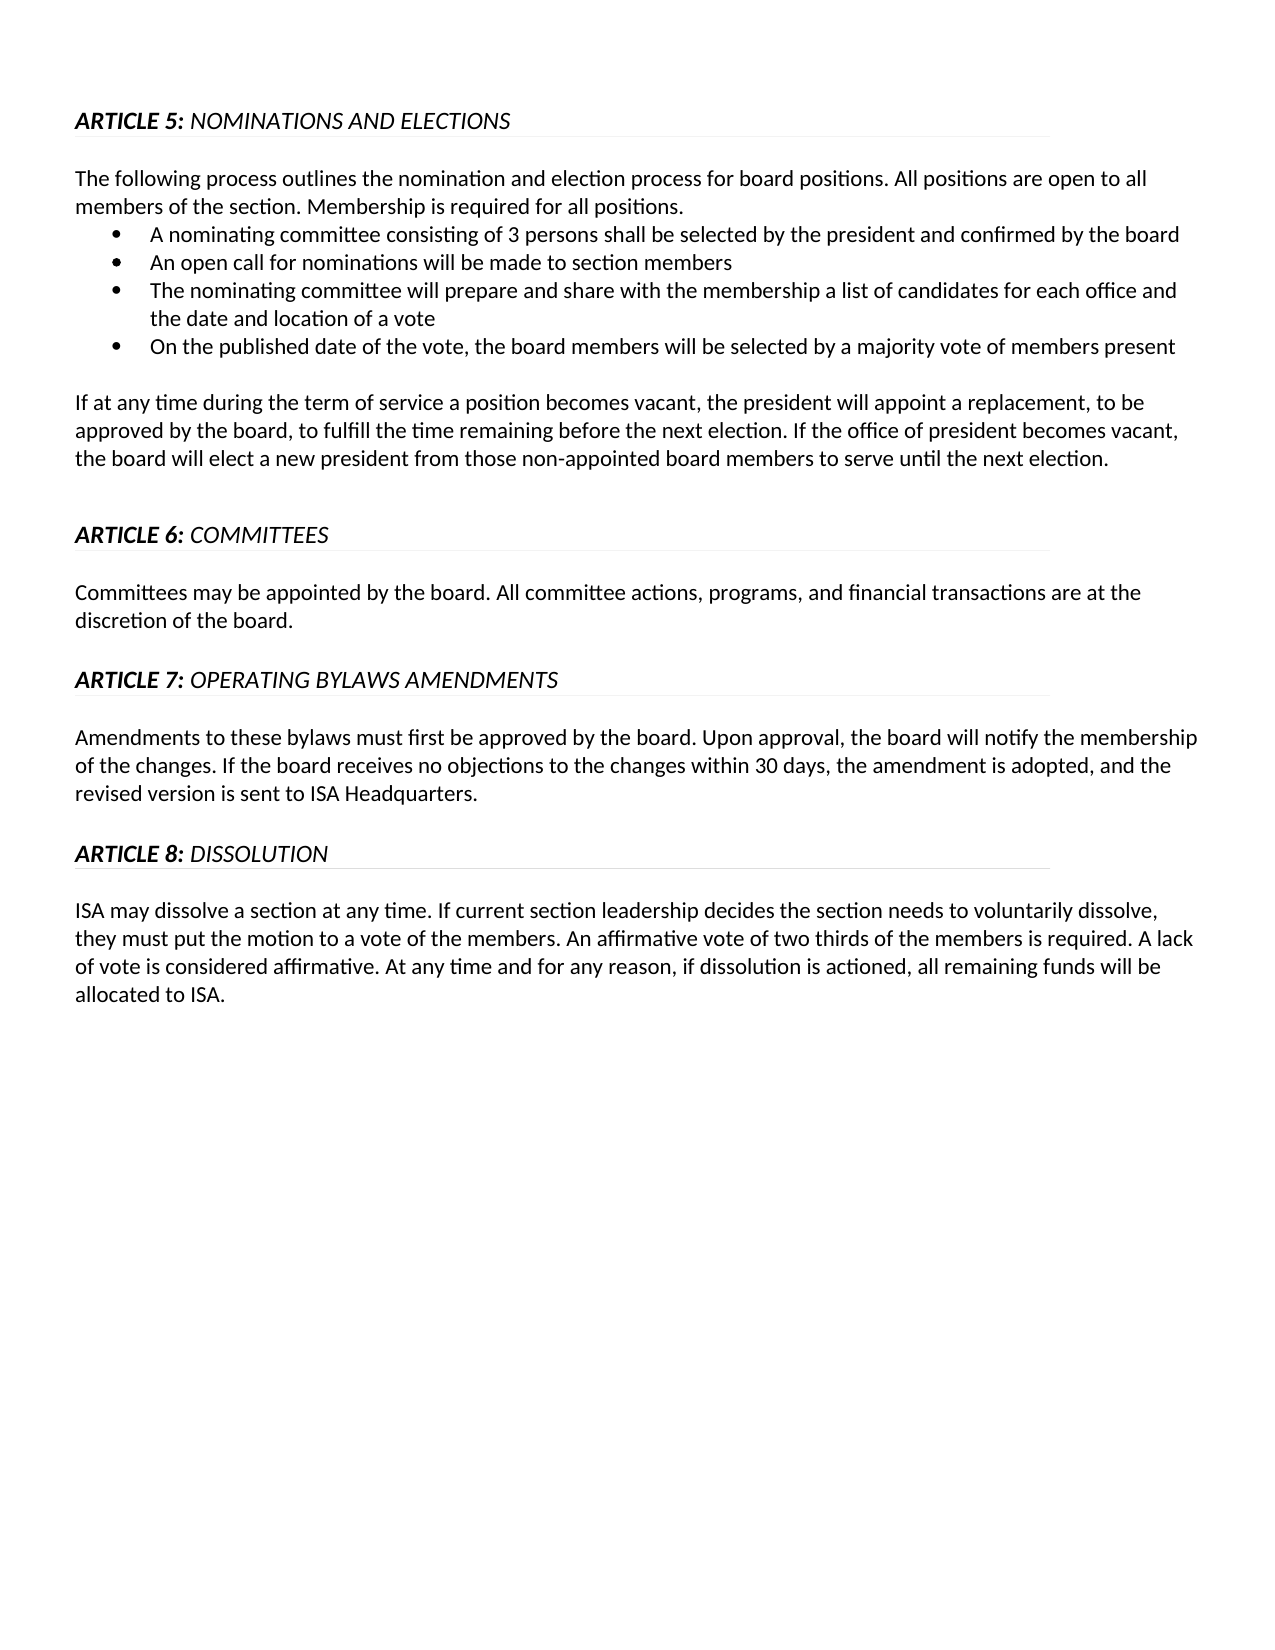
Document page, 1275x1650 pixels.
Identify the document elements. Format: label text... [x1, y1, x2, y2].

text The following process outlines the nomination and election process for board positions. All positions are open to all members of the section. Membership is required for all positions. [75, 164, 1200, 220]
list A nominating committee consisting of 3 persons shall be selected by the president and confirmed by the board [112, 220, 1200, 248]
list The nominating committee will prepare and share with the membership a list of candidates for each office and the date and location of a vote [112, 276, 1200, 332]
list An open call for nominations will be made to section members [112, 248, 1200, 276]
text Committees may be appointed by the board. All committee actions, programs, and financial transactions are at the discretion of the board. [75, 578, 1200, 634]
text Amendments to these bylaws must first be approved by the board. Upon approval, the board will notify the membership of the changes. If the board receives no objections to the changes within 30 days, the amendment is adopted, and the revised version is sent to ISA Headquarters. [75, 723, 1200, 807]
text ARTICLE 5: NOMINATIONS AND ELECTIONS [75, 106, 1200, 136]
list On the published date of the vote, the board members will be selected by a majority vote of members present [112, 332, 1200, 360]
text ARTICLE 7: OPERATING BYLAWS AMENDMENTS [75, 664, 1200, 695]
text ISA may dissolve a section at any time. If current section leadership decides the section needs to voluntarily dissolve, they must put the motion to a vote of the members. An affirmative vote of two thirds of the members is required. A lack of vote is considered affirmative. At any time and for any reason, if dissolution is actioned, all remaining funds will be allocated to ISA. [75, 896, 1200, 1008]
text ARTICLE 8: DISSOLUTION [75, 838, 1200, 868]
text ARTICLE 6: COMMITTEES [75, 519, 1200, 550]
text If at any time during the term of service a position becomes vacant, the president will appoint a replacement, to be approved by the board, to fulfill the time remaining before the next election. If the office of president becomes vacant, the board will elect a new president from those non-appointed board members to serve until the next election. [75, 388, 1200, 472]
